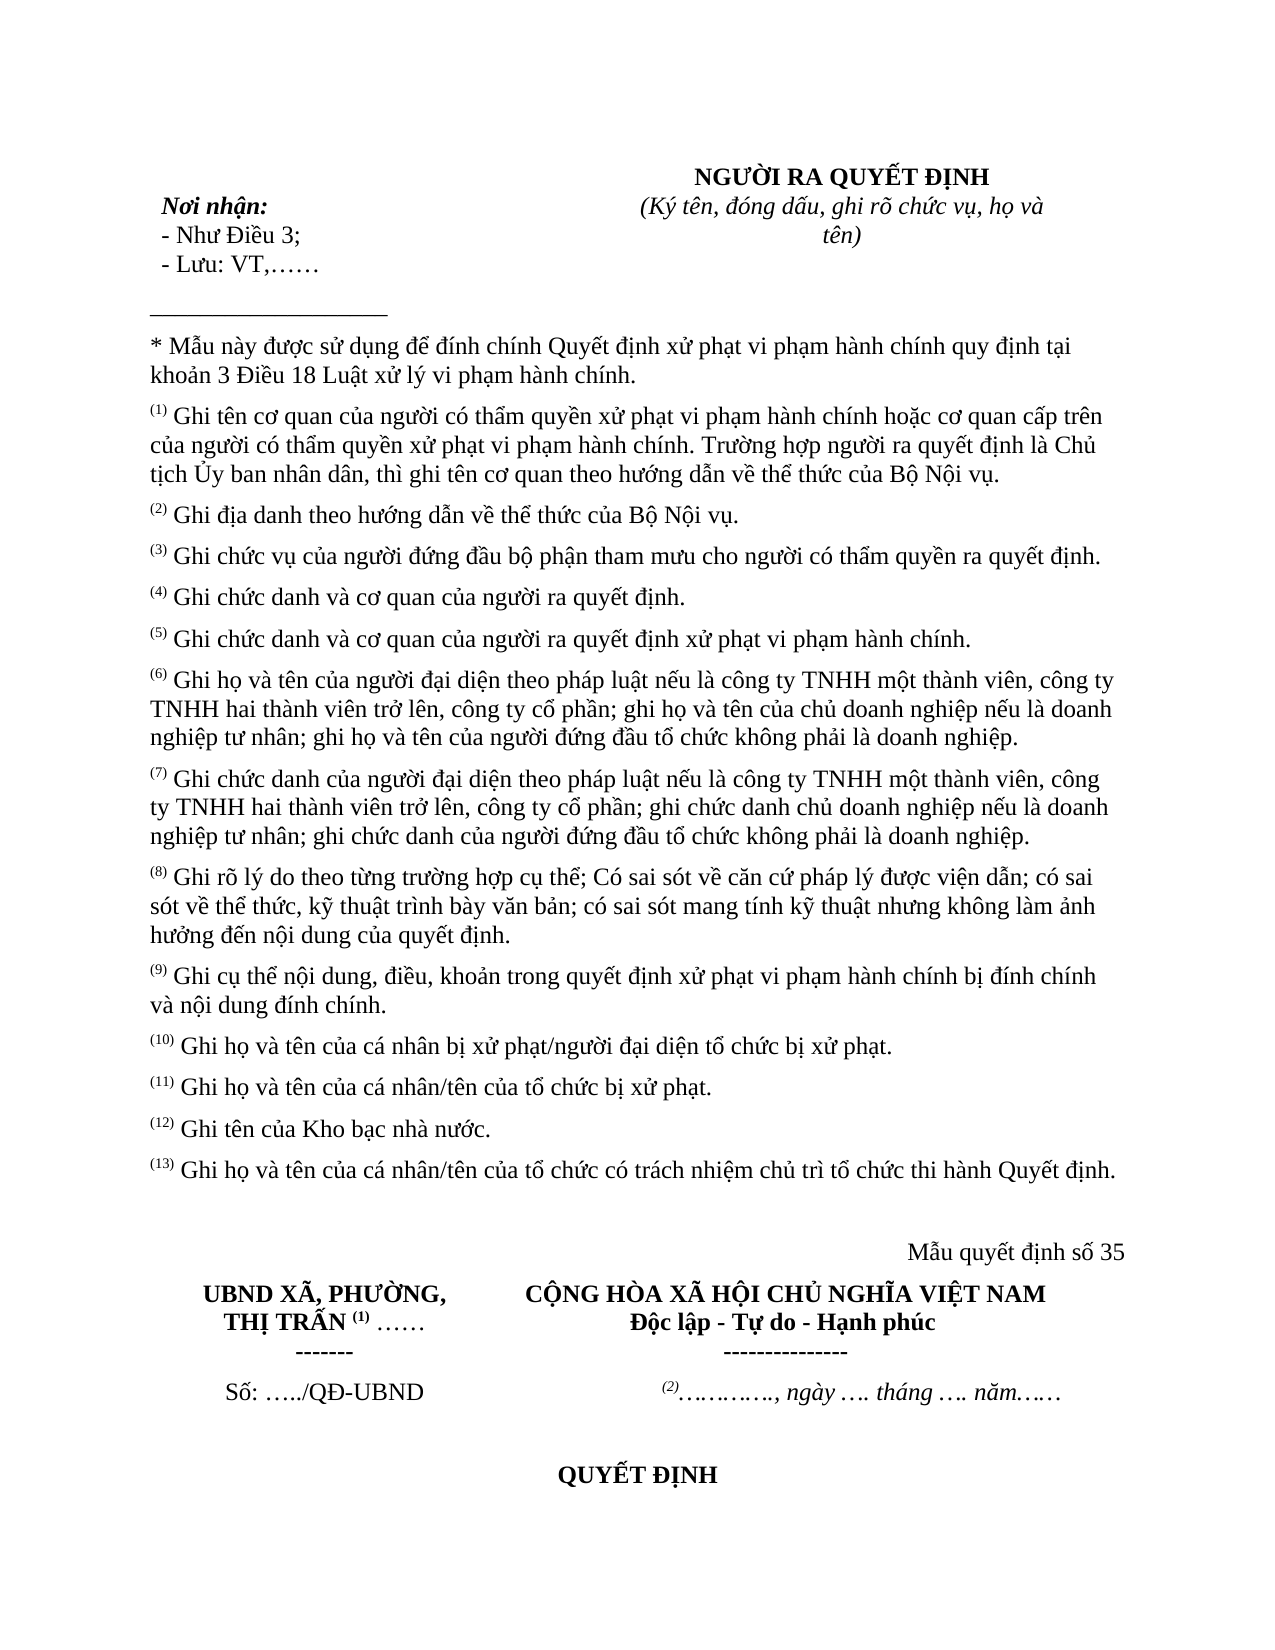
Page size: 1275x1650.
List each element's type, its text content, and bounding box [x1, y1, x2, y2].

text (8) Ghi rõ lý do theo từng trường hợp cụ thể; Có sai sót về căn cứ pháp lý được viện dẫn; có sai sót về thể thức, kỹ thuật trình bày văn bản; có sai sót mang tính kỹ thuật nhưng không làm ảnh hưởng đến nội dung của quyết định. [150, 862, 1125, 949]
text (5) Ghi chức danh và cơ quan của người ra quyết định xử phạt vi phạm hành chính. [150, 624, 1125, 652]
text (4) Ghi chức danh và cơ quan của người ra quyết định. [150, 582, 1125, 611]
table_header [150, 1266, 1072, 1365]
text Mẫu quyết định số 35 [150, 1237, 1125, 1266]
text * Mẫu này được sử dụng để đính chính Quyết định xử phạt vi phạm hành chính quy định tại khoản 3 Điều 18 Luật xử lý vi phạm hành chính. [150, 331, 1125, 389]
text (1) Ghi tên cơ quan của người có thẩm quyền xử phạt vi phạm hành chính hoặc cơ quan cấp trên của người có thẩm quyền xử phạt vi phạm hành chính. Trường hợp người ra quyết định là Chủ tịch Ủy ban nhân dân, thì ghi tên cơ quan theo hướng dẫn về thể thức của Bộ Nội vụ. [150, 401, 1125, 487]
text QUYẾT ĐỊNH [150, 1460, 1125, 1489]
text ___________________ [150, 290, 1125, 319]
text (3) Ghi chức vụ của người đứng đầu bộ phận tham mưu cho người có thẩm quyền ra quyết định. [150, 541, 1125, 570]
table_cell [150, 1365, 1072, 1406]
text (2) Ghi địa danh theo hướng dẫn về thể thức của Bộ Nội vụ. [150, 500, 1125, 529]
text (7) Ghi chức danh của người đại diện theo pháp luật nếu là công ty TNHH một thành viên, công ty TNHH hai thành viên trở lên, công ty cổ phần; ghi chức danh chủ doanh nghiệp nếu là doanh nghiệp tư nhân; ghi chức danh của người đứng đầu tổ chức không phải là doanh nghiệp. [150, 764, 1125, 850]
text (11) Ghi họ và tên của cá nhân/tên của tổ chức bị xử phạt. [150, 1072, 1125, 1101]
text (13) Ghi họ và tên của cá nhân/tên của tổ chức có trách nhiệm chủ trì tổ chức thi hành Quyết định. [150, 1155, 1125, 1184]
text (6) Ghi họ và tên của người đại diện theo pháp luật nếu là công ty TNHH một thành viên, công ty TNHH hai thành viên trở lên, công ty cổ phần; ghi họ và tên của chủ doanh nghiệp nếu là doanh nghiệp tư nhân; ghi họ và tên của người đứng đầu tổ chức không phải là doanh nghiệp. [150, 665, 1125, 751]
text (12) Ghi tên của Kho bạc nhà nước. [150, 1114, 1125, 1142]
text (9) Ghi cụ thể nội dung, điều, khoản trong quyết định xử phạt vi phạm hành chính bị đính chính và nội dung đính chính. [150, 961, 1125, 1019]
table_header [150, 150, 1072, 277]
text (10) Ghi họ và tên của cá nhân bị xử phạt/người đại diện tổ chức bị xử phạt. [150, 1031, 1125, 1060]
